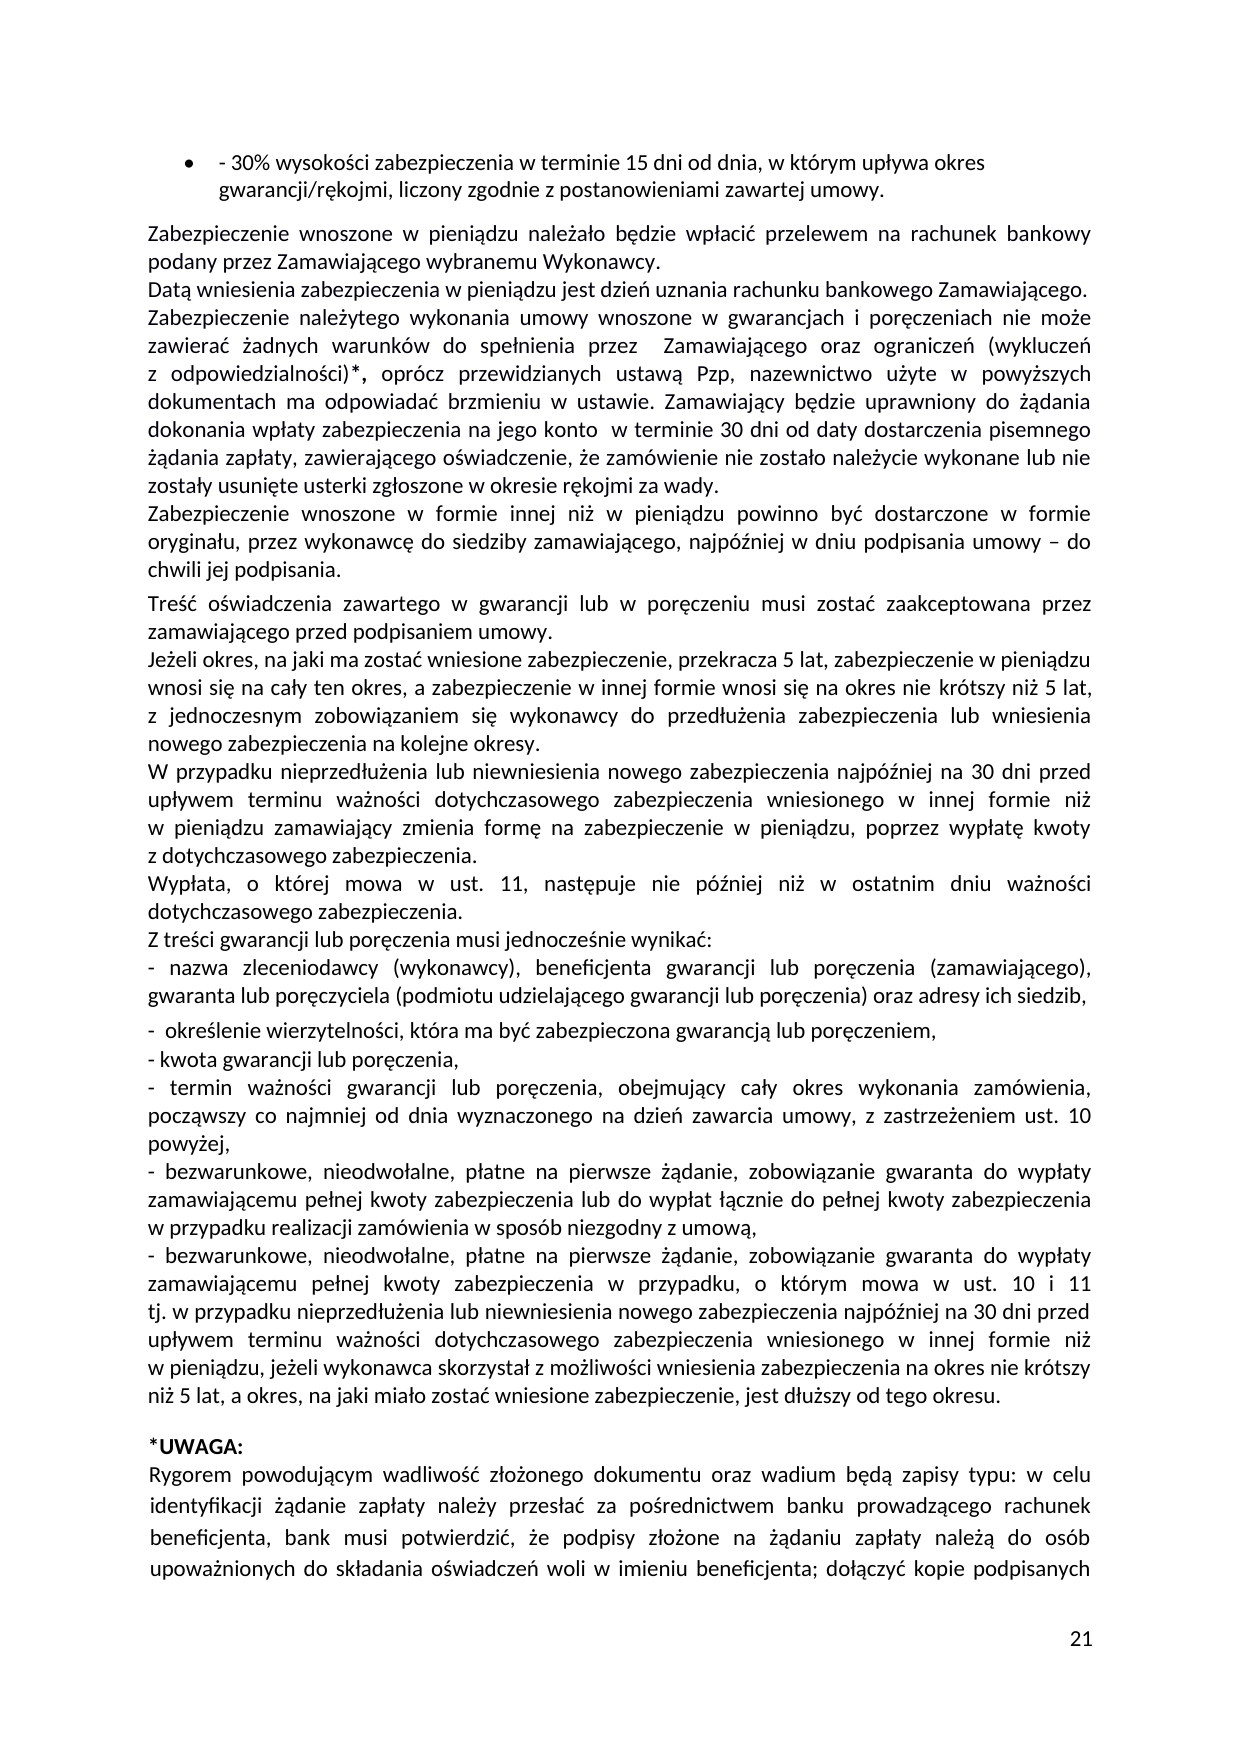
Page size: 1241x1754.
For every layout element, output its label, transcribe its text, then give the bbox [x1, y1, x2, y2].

text Z treści gwarancji lub poręczenia musi jednocześnie wynikać: [148, 925, 1093, 953]
text - bezwarunkowe, nieodwołalne, płatne na pierwsze żądanie, zobowiązanie gwaranta do wypłaty zamawiającemu pełnej kwoty zabezpieczenia w przypadku, o którym mowa w ust. 10 i 11 tj. w przypadku nieprzedłużenia lub niewniesienia nowego zabezpieczenia najpóźniej na 30 dni przed upływem terminu ważności dotychczasowego zabezpieczenia wniesionego w innej formie niż w pieniądzu, jeżeli wykonawca skorzystał z możliwości wniesienia zabezpieczenia na okres nie krótszy niż 5 lat, a okres, na jaki miało zostać wniesione zabezpieczenie, jest dłuższy od tego okresu. [148, 1241, 1093, 1409]
text Zabezpieczenie wnoszone w formie innej niż w pieniądzu powinno być dostarczone w formie oryginału, przez wykonawcę do siedziby zamawiającego, najpóźniej w dniu podpisania umowy – do chwili jej podpisania. [148, 499, 1093, 583]
text - bezwarunkowe, nieodwołalne, płatne na pierwsze żądanie, zobowiązanie gwaranta do wypłaty zamawiającemu pełnej kwoty zabezpieczenia lub do wypłat łącznie do pełnej kwoty zabezpieczenia w przypadku realizacji zamówienia w sposób niezgodny z umową, [148, 1157, 1093, 1241]
text Zabezpieczenie wnoszone w pieniądzu należało będzie wpłacić przelewem na rachunek bankowy podany przez Zamawiającego wybranemu Wykonawcy. [148, 219, 1093, 275]
text Jeżeli okres, na jaki ma zostać wniesione zabezpieczenie, przekracza 5 lat, zabezpieczenie w pieniądzu wnosi się na cały ten okres, a zabezpieczenie w innej formie wnosi się na okres nie krótszy niż 5 lat, z jednoczesnym zobowiązaniem się wykonawcy do przedłużenia zabezpieczenia lub wniesienia nowego zabezpieczenia na kolejne okresy. [148, 645, 1093, 757]
text Treść oświadczenia zawartego w gwarancji lub w poręczeniu musi zostać zaakceptowana przez zamawiającego przed podpisaniem umowy. [148, 589, 1093, 645]
text Wypłata, o której mowa w ust. 11, następuje nie później niż w ostatnim dniu ważności dotychczasowego zabezpieczenia. [148, 869, 1093, 925]
text Datą wniesienia zabezpieczenia w pieniądzu jest dzień uznania rachunku bankowego Zamawiającego. [148, 275, 1093, 303]
text *UWAGA: [148, 1432, 1093, 1460]
text - określenie wierzytelności, która ma być zabezpieczona gwarancją lub poręczeniem, [148, 1017, 1093, 1045]
list - 30% wysokości zabezpieczenia w terminie 15 dni od dnia, w którym upływa okres gwarancji/rękojmi, liczony zgodnie z postanowieniami zawartej umowy. [183, 148, 1093, 204]
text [148, 1460, 1093, 1583]
text - kwota gwarancji lub poręczenia, [148, 1045, 1093, 1073]
text - termin ważności gwarancji lub poręczenia, obejmujący cały okres wykonania zamówienia, począwszy co najmniej od dnia wyznaczonego na dzień zawarcia umowy, z zastrzeżeniem ust. 10 powyżej, [148, 1073, 1093, 1157]
text Zabezpieczenie należytego wykonania umowy wnoszone w gwarancjach i poręczeniach nie może zawierać żadnych warunków do spełnienia przez Zamawiającego oraz ograniczeń (wykluczeń z odpowiedzialności)*, oprócz przewidzianych ustawą Pzp, nazewnictwo użyte w powyższych dokumentach ma odpowiadać brzmieniu w ustawie. Zamawiający będzie uprawniony do żądania dokonania wpłaty zabezpieczenia na jego konto w terminie 30 dni od daty dostarczenia pisemnego żądania zapłaty, zawierającego oświadczenie, że zamówienie nie zostało należycie wykonane lub nie zostały usunięte usterki zgłoszone w okresie rękojmi za wady. [148, 303, 1093, 499]
text W przypadku nieprzedłużenia lub niewniesienia nowego zabezpieczenia najpóźniej na 30 dni przed upływem terminu ważności dotychczasowego zabezpieczenia wniesionego w innej formie niż w pieniądzu zamawiający zmienia formę na zabezpieczenie w pieniądzu, poprzez wypłatę kwoty z dotychczasowego zabezpieczenia. [148, 757, 1093, 869]
text - nazwa zleceniodawcy (wykonawcy), beneficjenta gwarancji lub poręczenia (zamawiającego), gwaranta lub poręczyciela (podmiotu udzielającego gwarancji lub poręczenia) oraz adresy ich siedzib, [148, 953, 1093, 1009]
